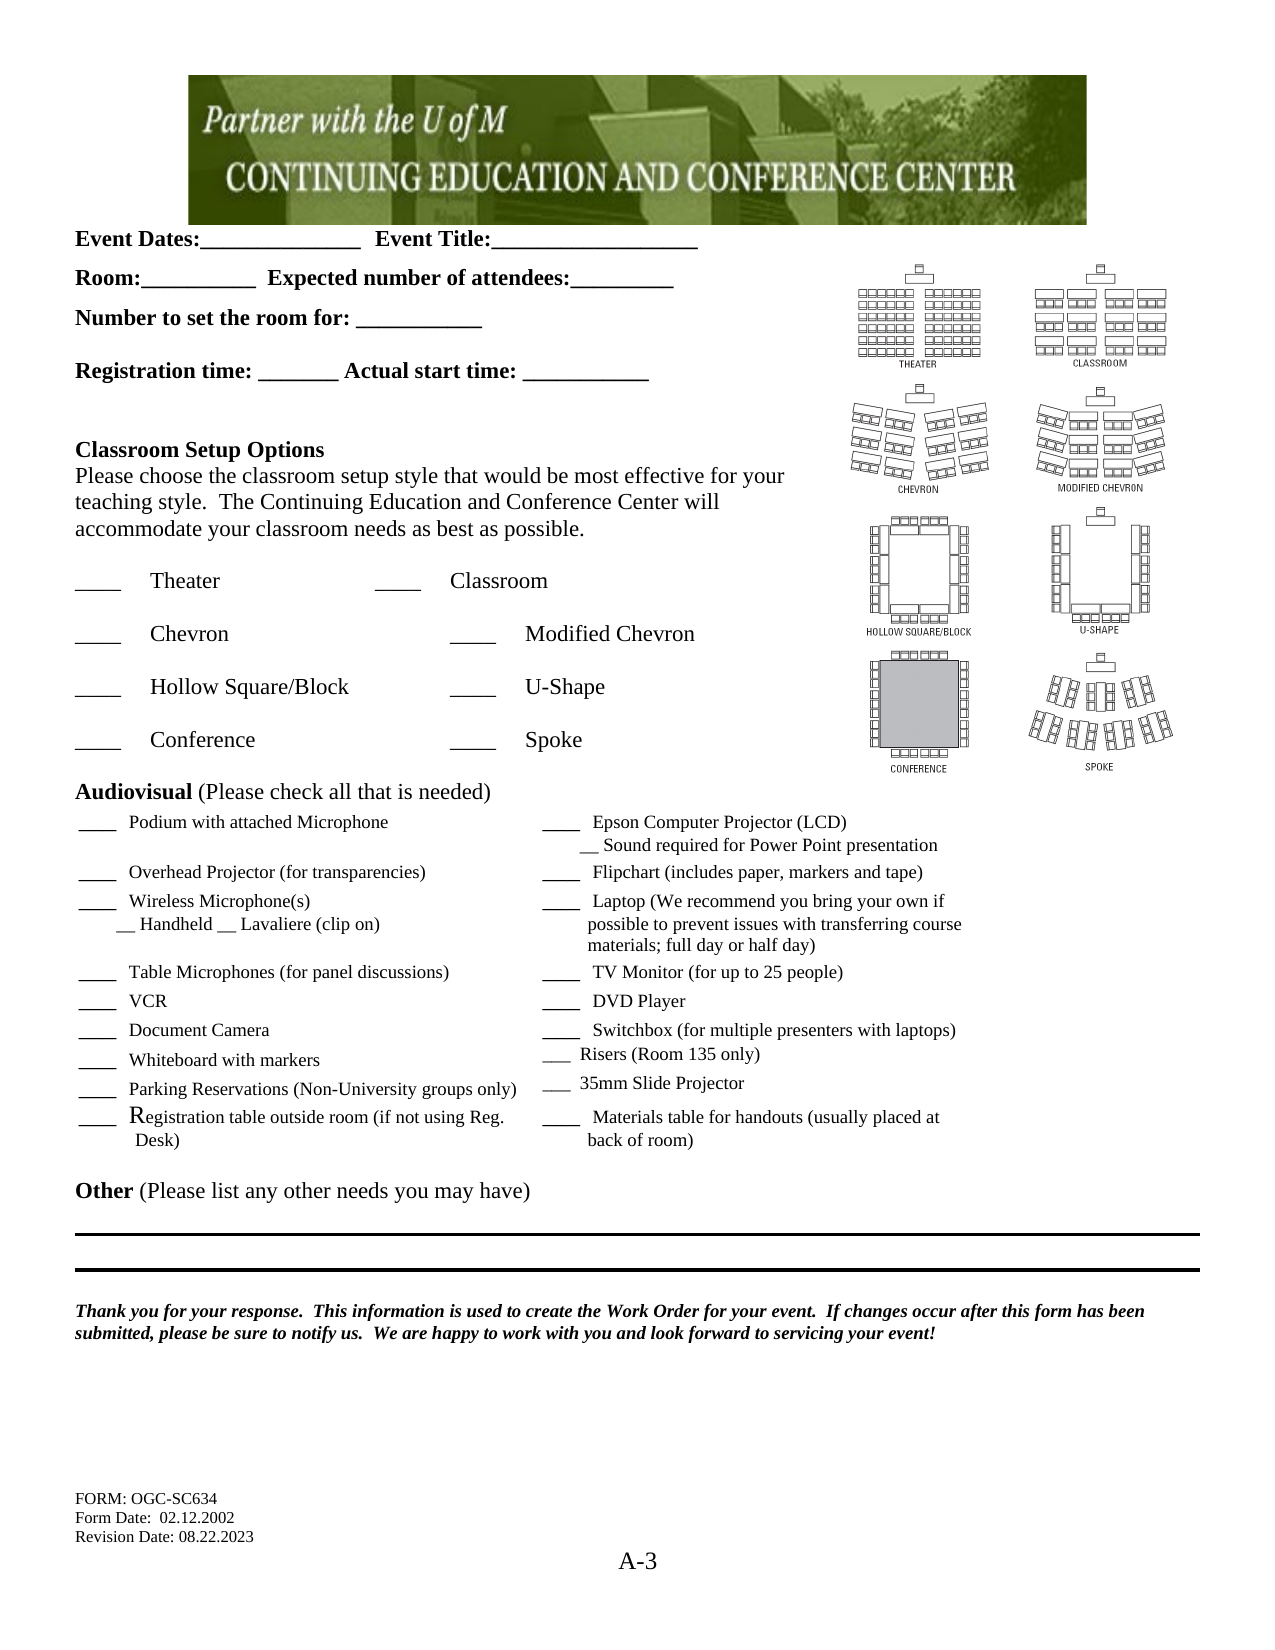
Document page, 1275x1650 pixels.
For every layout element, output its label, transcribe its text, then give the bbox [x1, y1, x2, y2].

text Other (Please list any other needs you may have) [75, 1177, 1200, 1204]
table_cell ___ Switchbox (for multiple presenters with laptops) [531, 1013, 990, 1043]
table_cell ___ DVD Player [531, 984, 990, 1013]
text Please choose the classroom setup style that would be most effective for your teaching style. The Continuing Education and will accommodate your classroom needs as best as possible. [75, 462, 824, 541]
table_cell ___ Materials table for handouts (usually placed at back of room) [531, 1101, 990, 1151]
text Classroom Setup Options [75, 436, 824, 462]
text ____ Hollow Square/Block ____ U-Shape [75, 673, 824, 699]
text ____ Chevron ____ Modified Chevron [75, 620, 824, 647]
table_cell ___ Whiteboard with markers [68, 1043, 531, 1072]
table_header ___ Podium with attached Microphone [68, 805, 531, 855]
table_header ___ Epson Computer Projector (LCD) __ Sound required for Power Point presentation [531, 805, 990, 855]
text Event Dates:______________ Event Title:__________________ [75, 225, 1200, 251]
table_cell ___ Laptop (We recommend you bring your own if possible to prevent issues with transferring course materials; full day or half day) [531, 884, 990, 956]
text Room:__________ Expected number of attendees:_________ [75, 264, 824, 291]
table_cell ___ VCR [68, 984, 531, 1013]
picture [188, 75, 1087, 225]
text ____ Theater ____ Classroom [75, 567, 824, 594]
table_cell ___ Parking Reservations (Non-University groups only) [68, 1072, 531, 1101]
table_cell ___ Document Camera [68, 1013, 531, 1043]
table_cell ___ Table Microphones (for panel discussions) [68, 956, 531, 984]
text Audiovisual (Please check all that is needed) [75, 778, 1200, 805]
text Registration time: _______ Actual start time: ___________ [75, 357, 824, 383]
table_cell ___ 35mm Slide Projector [531, 1072, 990, 1101]
table_cell ___ Registration table outside room (if not using Reg. Desk) [68, 1101, 531, 1151]
table_cell ___ Overhead Projector (for transparencies) [68, 855, 531, 884]
table_cell ___ TV Monitor (for up to 25 people) [531, 956, 990, 984]
text Thank you for your response. This information is used to create the Work Order for your event. If changes occur after this form has been submitted, please be sure to notify us. We are happy to work with you and look forward to servicing your event! [75, 1300, 1200, 1343]
table_cell ___ Wireless Microphone(s) __ Handheld __ Lavaliere (clip on) [68, 884, 531, 956]
table_cell ___ Flipchart (includes paper, markers and tape) [531, 855, 990, 884]
text ____ Conference ____ Spoke [75, 726, 824, 752]
text Number to set the room for: ___________ [75, 304, 824, 330]
table_cell ___ Risers (Room 135 only) [531, 1043, 990, 1072]
